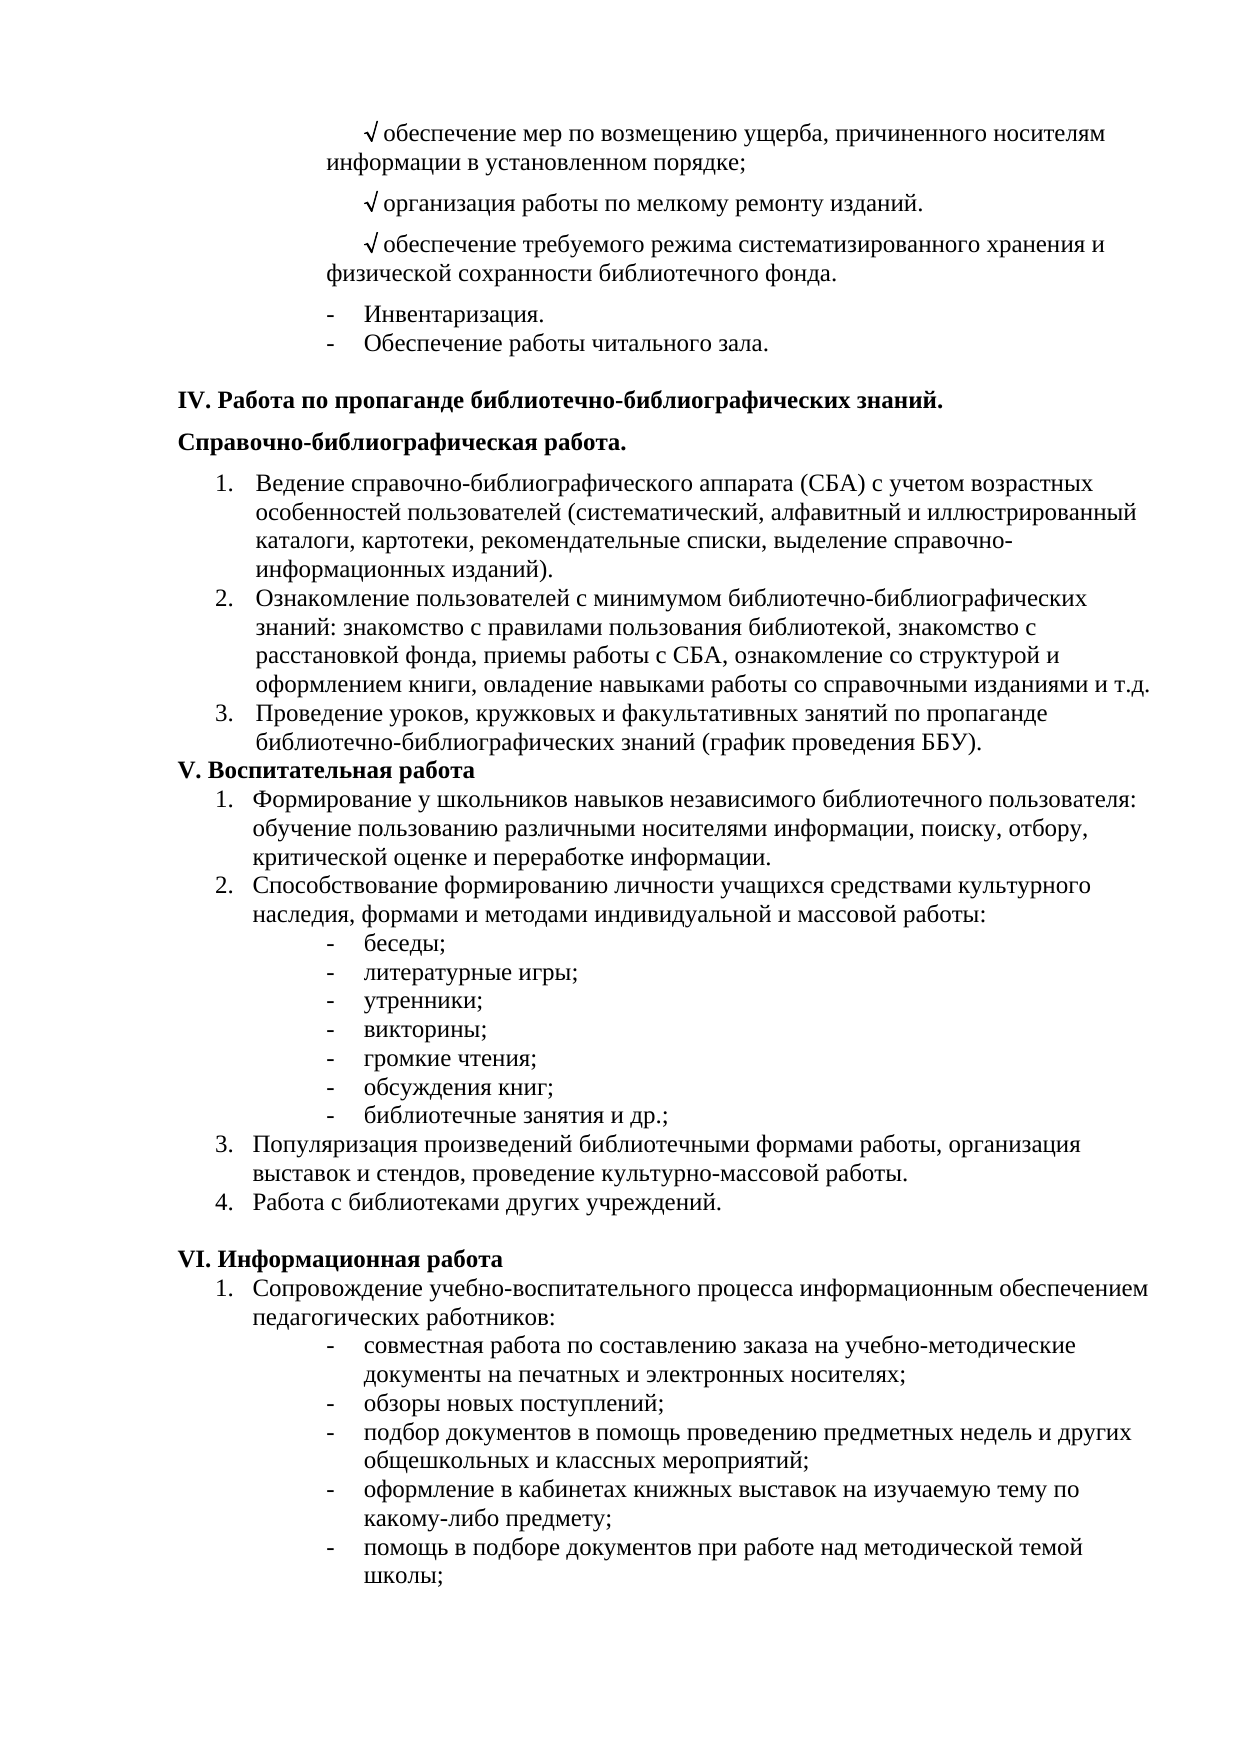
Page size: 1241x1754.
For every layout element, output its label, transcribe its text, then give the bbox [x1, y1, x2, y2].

text обеспечение требуемого режима систематизированного хранения и физической сохранности библиотечного фонда. [326, 229, 1152, 287]
list Популяризация произведений библиотечными формами работы, организация выставок и стендов, проведение культурно-массовой работы. [215, 1129, 1152, 1187]
list беседы; [326, 928, 1152, 957]
text IV. Работа по пропаганде библиотечно-библиографических знаний. [177, 386, 1152, 414]
list громкие чтения; [326, 1043, 1152, 1072]
list библиотечные занятия и др.; [326, 1101, 1152, 1129]
list утренники; [326, 986, 1152, 1014]
text обеспечение мер по возмещению ущерба, причиненного носителям информации в установленном порядке; [326, 118, 1152, 176]
list Обеспечение работы читального зала. [326, 328, 1152, 357]
list обзоры новых поступлений; [326, 1388, 1152, 1417]
list Сопровождение учебно-воспитательного процесса информационным обеспечением педагогических работников: [215, 1273, 1152, 1331]
list Формирование у школьников навыков независимого библиотечного пользователя: обучение пользованию различными носителями информации, поиску, отбору, критической оценке и переработке информации. [215, 784, 1152, 871]
list Способствование формированию личности учащихся средствами культурного наследия, формами и методами индивидуальной и массовой работы: [215, 871, 1152, 928]
list совместная работа по составлению заказа на учебно-методические документы на печатных и электронных носителях; [326, 1331, 1152, 1388]
text VI. Информационная работа [177, 1244, 1152, 1273]
list подбор документов в помощь проведению предметных недель и других общешкольных и классных мероприятий; [326, 1417, 1152, 1474]
text Справочно-библиографическая работа. [177, 427, 1152, 456]
text организация работы по мелкому ремонту изданий. [326, 188, 1152, 217]
text V. Воспитательная работа [177, 756, 1152, 784]
list литературные игры; [326, 957, 1152, 986]
list Работа с библиотеками других учреждений. [215, 1187, 1152, 1216]
list Проведение уроков, кружковых и факультативных занятий по пропаганде библиотечно-библиографических знаний (график проведения ББУ). [215, 698, 1152, 756]
list викторины; [326, 1014, 1152, 1043]
list помощь в подборе документов при работе над методической темой школы; [326, 1532, 1152, 1589]
list Инвентаризация. [326, 299, 1152, 328]
list Ведение справочно-библиографического аппарата (СБА) с учетом возрастных особенностей пользователей (систематический, алфавитный и иллюстрированный каталоги, картотеки, рекомендательные списки, выделение справочно-информационных изданий). [215, 468, 1152, 583]
list Ознакомление пользователей с минимумом библиотечно-библиографических знаний: знакомство с правилами пользования библиотекой, знакомство с расстановкой фонда, приемы работы с СБА, ознакомление со структурой и оформлением книги, овладение навыками работы со справочными изданиями и т.д. [215, 583, 1152, 698]
list обсуждения книг; [326, 1072, 1152, 1101]
list оформление в кабинетах книжных выставок на изучаемую тему по какому-либо предмету; [326, 1474, 1152, 1532]
